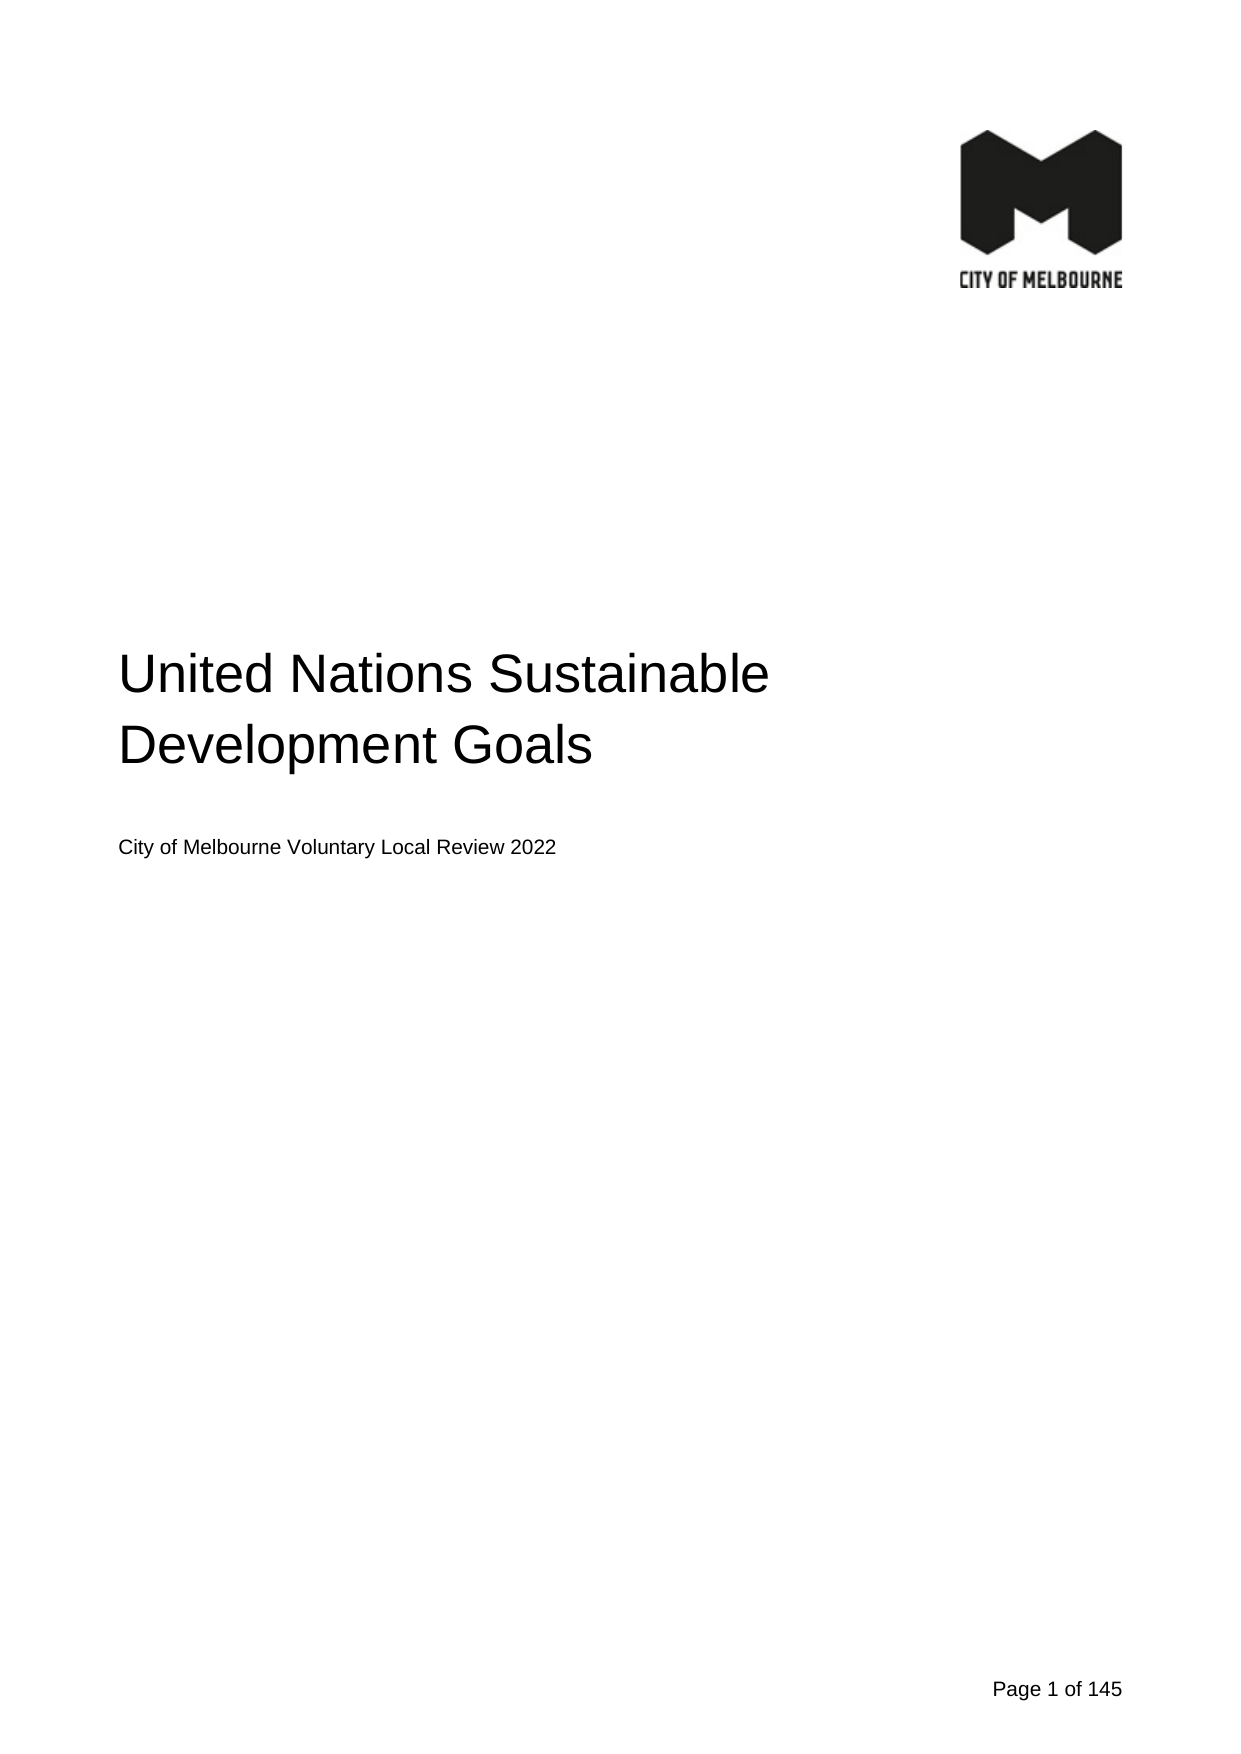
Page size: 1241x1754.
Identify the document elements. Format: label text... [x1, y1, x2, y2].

picture [960, 130, 1123, 288]
text City of Melbourne Voluntary Local Review 2022 [118, 834, 1122, 858]
title United Nations Sustainable Development Goals [118, 641, 1122, 775]
